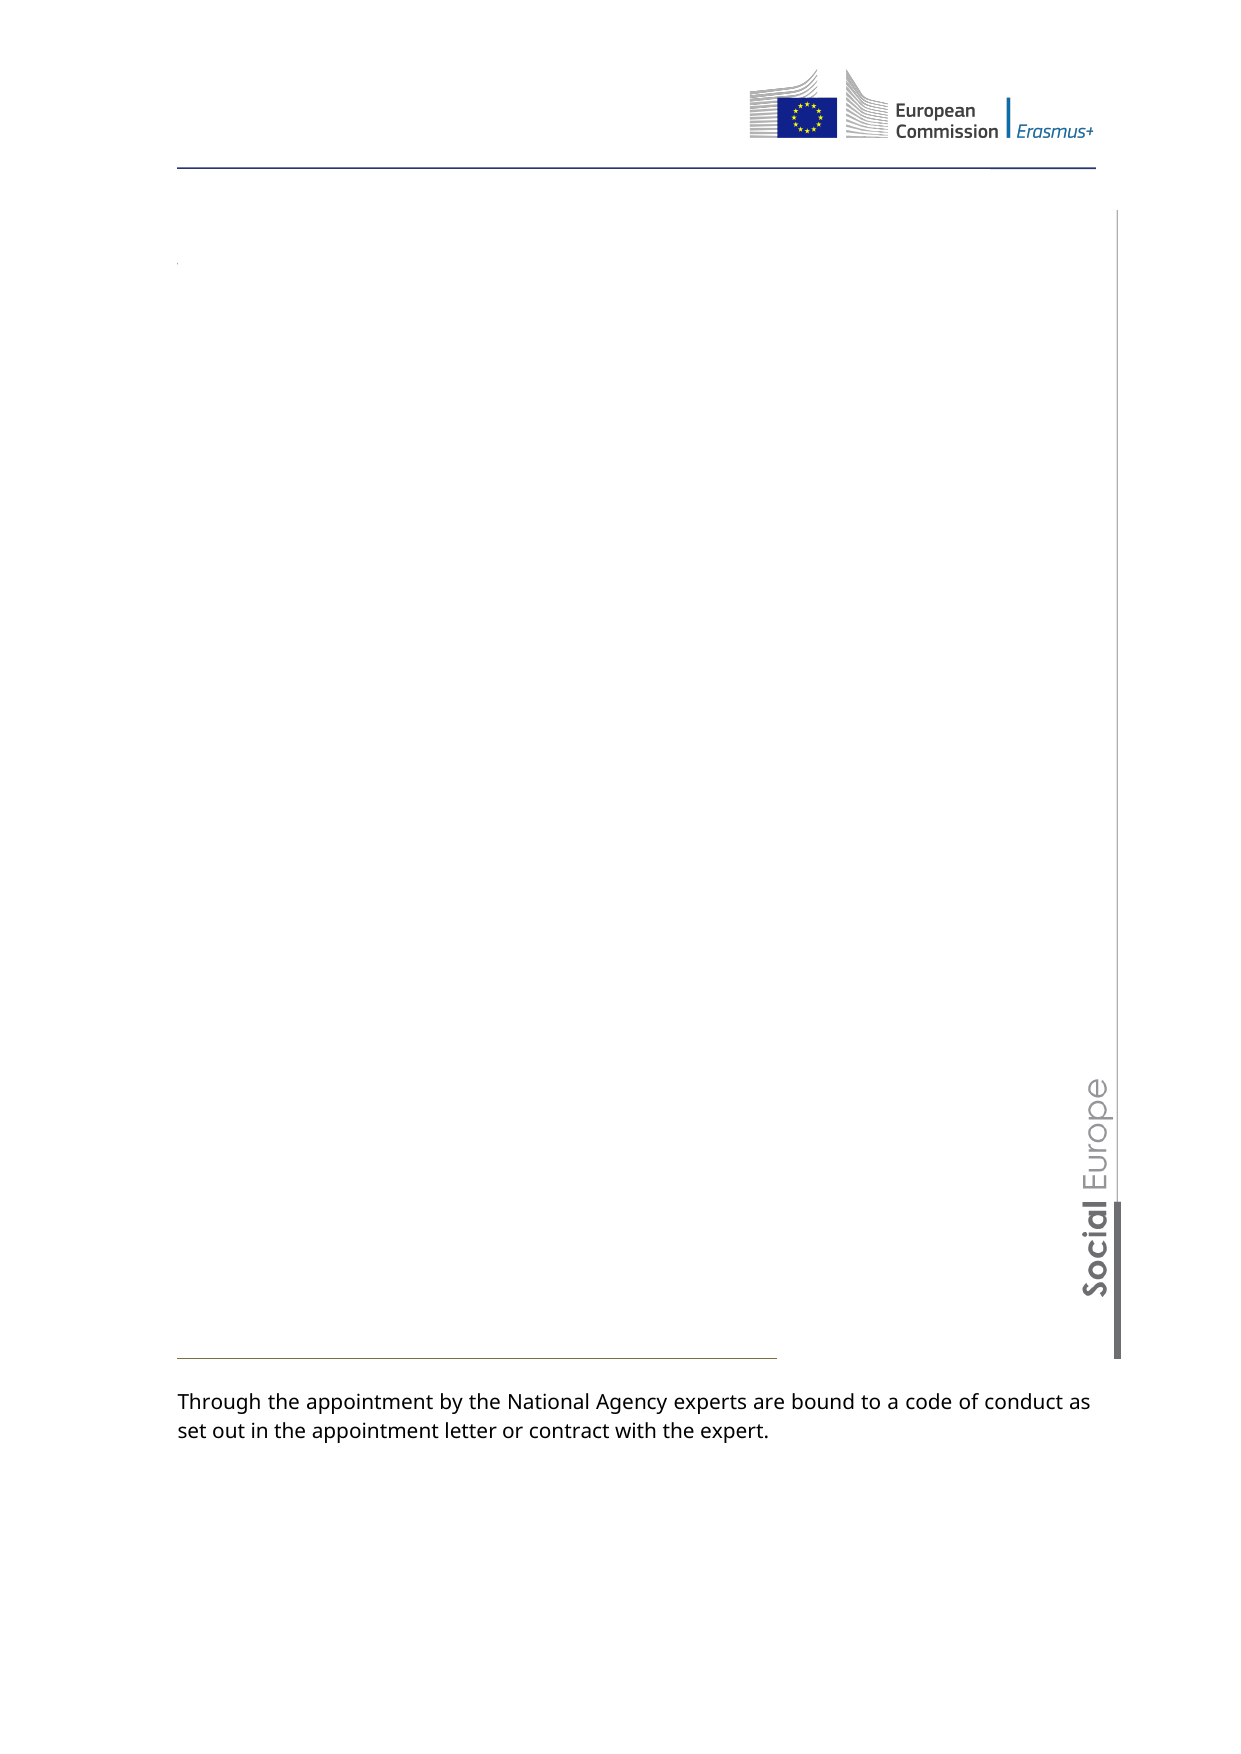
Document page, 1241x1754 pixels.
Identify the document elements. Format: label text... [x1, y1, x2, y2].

picture [749, 69, 1093, 142]
picture [177, 210, 1121, 1359]
text Through the appointment by the National Agency experts are bound to a code of conduct as set out in the appointment letter or contract with the expert. [177, 1387, 1092, 1444]
